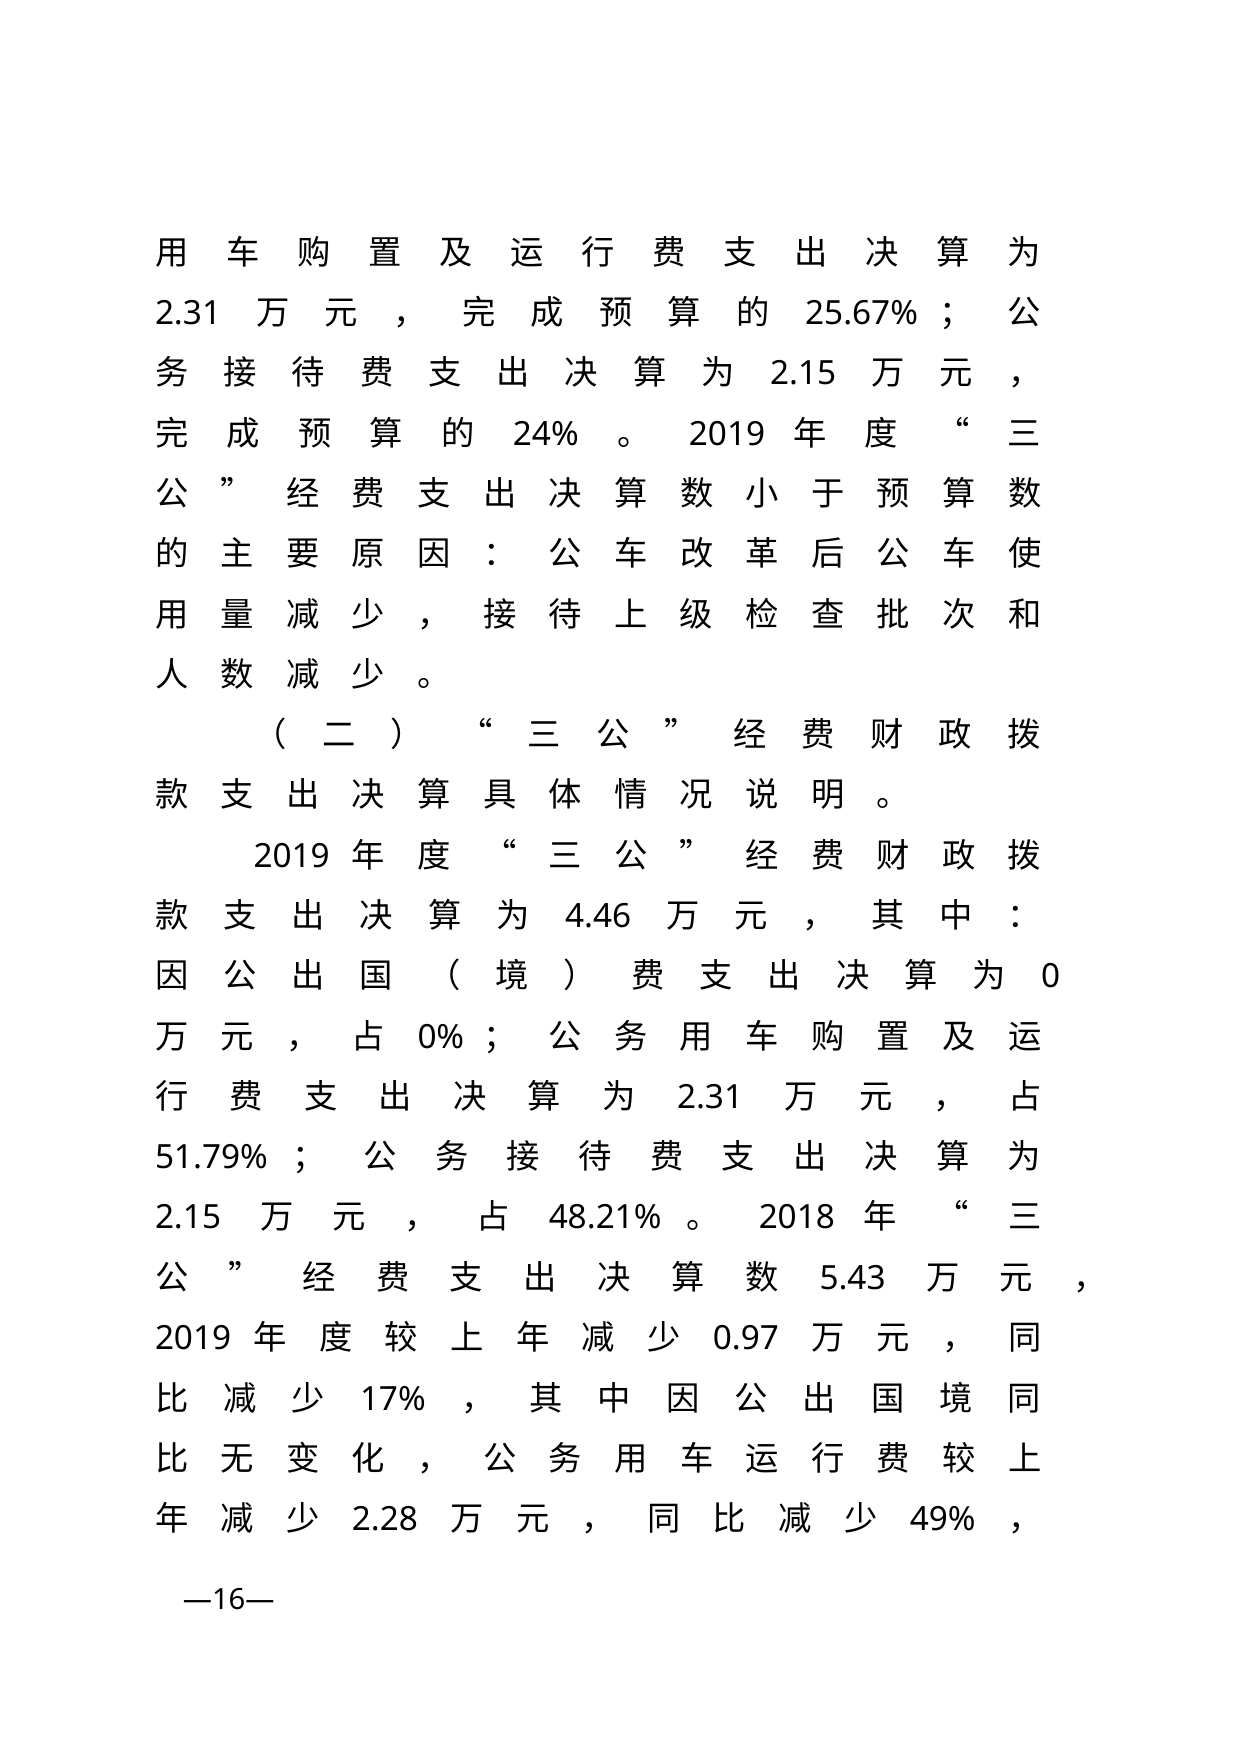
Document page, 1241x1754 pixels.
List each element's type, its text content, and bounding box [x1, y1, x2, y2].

text （二）“三公”经费财政拨款支出决算具体情况说明。 [155, 702, 1073, 822]
